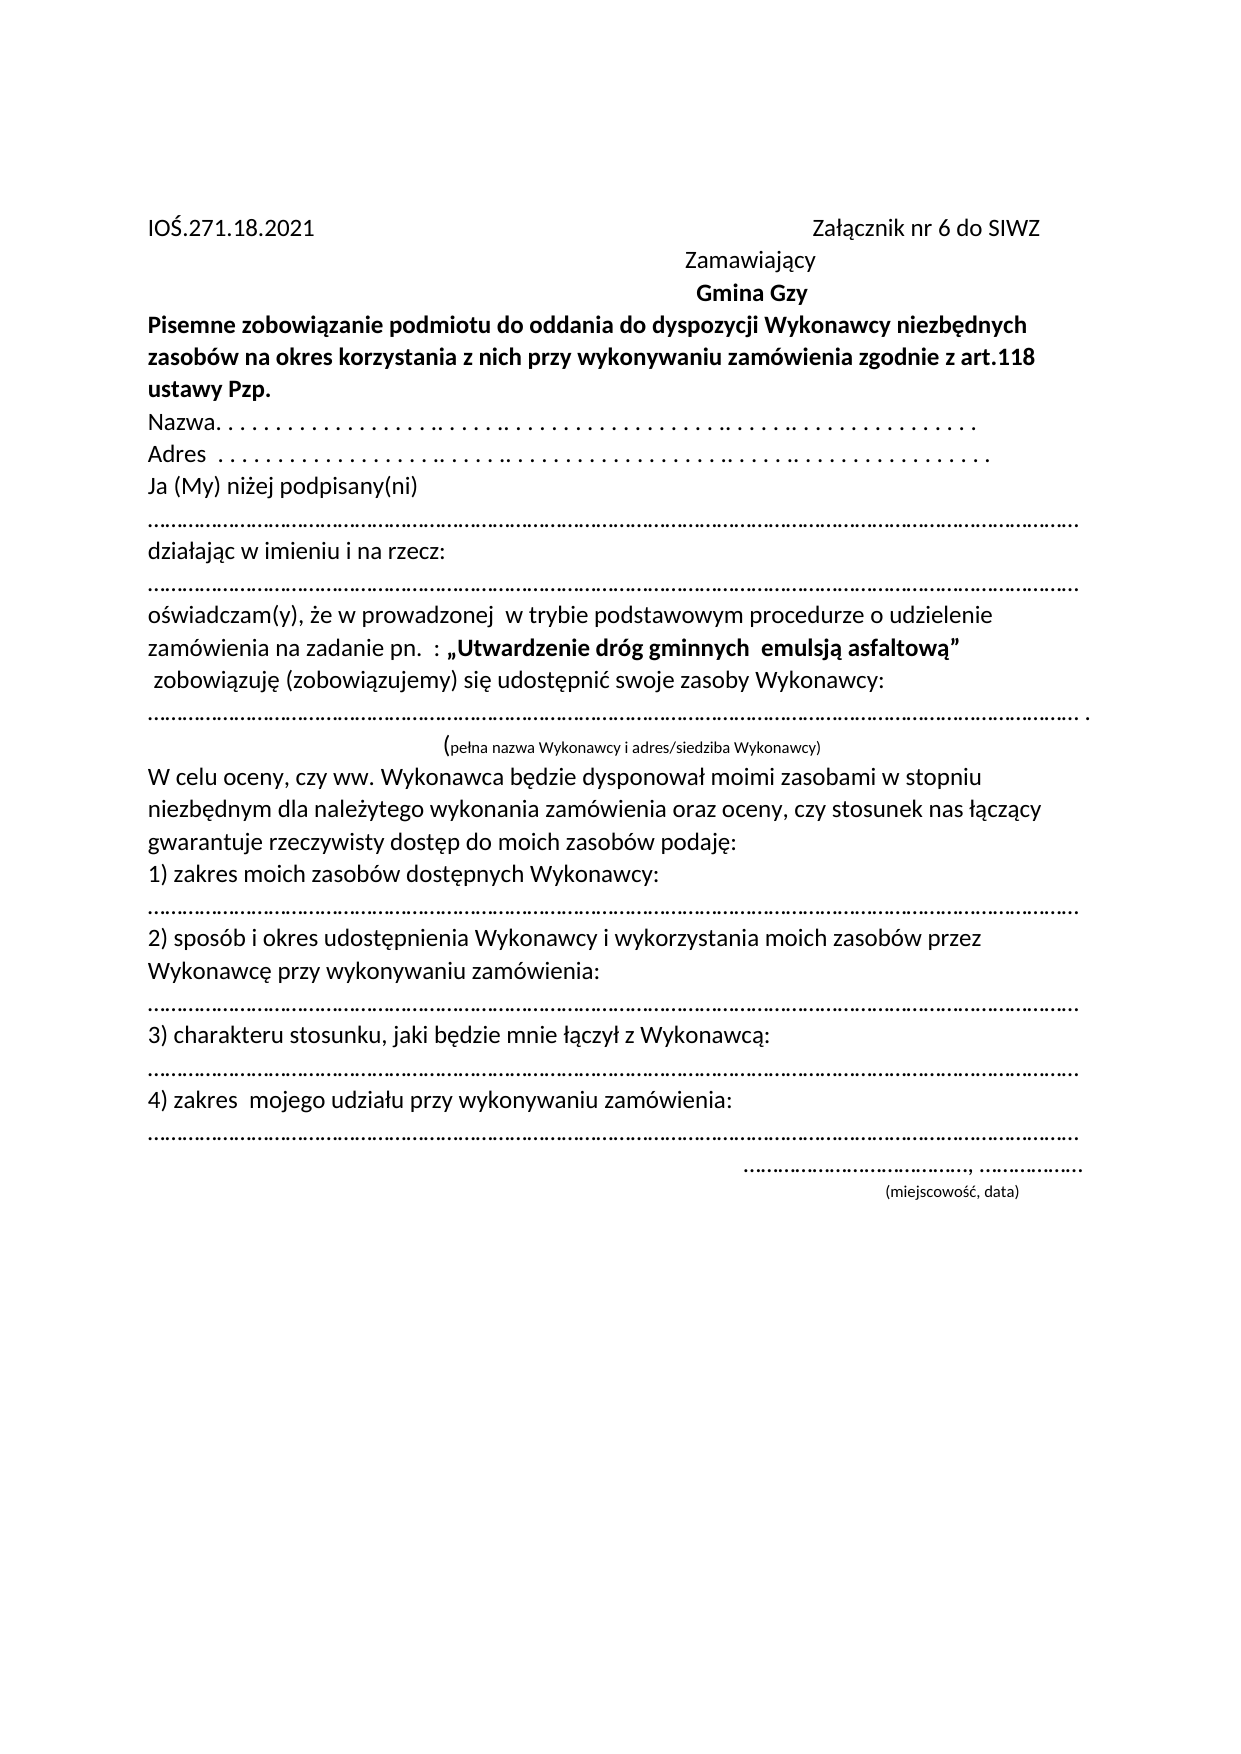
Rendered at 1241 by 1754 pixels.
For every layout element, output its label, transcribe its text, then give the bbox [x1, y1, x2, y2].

text Ja (My) niżej podpisany(ni) [148, 471, 1093, 501]
text 4) zakres mojego udziału przy wykonywaniu zamówienia: [148, 1084, 1093, 1114]
text ……………………………………………………………………………………………………………………………………………… [148, 890, 1093, 921]
text 2) sposób i okres udostępnienia Wykonawcy i wykorzystania moich zasobów przez Wykonawcę przy wykonywaniu zamówienia: [148, 923, 1093, 985]
text Nazwa. . . . . . . . . . . . . . . . . . .. . . . . .. . . . . . . . . . . . . . . . . . .. . . . . .. . . . . . . . . . . . . . . . [148, 406, 1093, 436]
text Pisemne zobowiązanie podmiotu do oddania do dyspozycji Wykonawcy niezbędnych zasobów na okres korzystania z nich przy wykonywaniu zamówienia zgodnie z art.118 ustawy Pzp. [148, 309, 1093, 404]
text oświadczam(y), że w prowadzonej w trybie podstawowym procedurze o udzielenie zamówienia na zadanie pn. : „Utwardzenie dróg gminnych emulsją asfaltową” [148, 600, 1093, 662]
text 3) charakteru stosunku, jaki będzie mnie łączył z Wykonawcą: [148, 1019, 1093, 1050]
text IOŚ.271.18.2021 Załącznik nr 6 do SIWZ [148, 212, 1093, 243]
text ……………………………………………………………………………………………………………………………………………… [148, 1052, 1093, 1082]
text ……………………………………………………………………………………………………………………………………………… [148, 567, 1093, 598]
text Zamawiający [148, 244, 1093, 275]
text Adres . . . . . . . . . . . . . . . . . . .. . . . . .. . . . . . . . . . . . . . . . . . .. . . . . .. . . . . . . . . . . . . . . . . [148, 438, 1093, 469]
text ……………………………………………………………………………………………………………………………………………… [148, 503, 1093, 533]
text ……………………………………………………………………………………………………………………………………………… . [148, 697, 1093, 727]
text ……………………………………………………………………………………………………………………………………………… [148, 987, 1093, 1018]
text W celu oceny, czy ww. Wykonawca będzie dysponował moimi zasobami w stopniu niezbędnym dla należytego wykonania zamówienia oraz oceny, czy stosunek nas łączący gwarantuje rzeczywisty dostęp do moich zasobów podaję: [148, 761, 1093, 856]
text 1) zakres moich zasobów dostępnych Wykonawcy: [148, 858, 1093, 888]
text zobowiązuję (zobowiązujemy) się udostępnić swoje zasoby Wykonawcy: [148, 664, 1093, 695]
text …………………………………, ……………… [738, 1149, 1093, 1179]
text (miejscowość, data) [811, 1181, 1093, 1201]
text (pełna nazwa Wykonawcy i adres/siedziba Wykonawcy) [369, 729, 1093, 759]
text Gmina Gzy [148, 277, 1093, 307]
text działając w imieniu i na rzecz: [148, 535, 1093, 566]
text ……………………………………………………………………………………………………………………………………………… [148, 1116, 1093, 1147]
